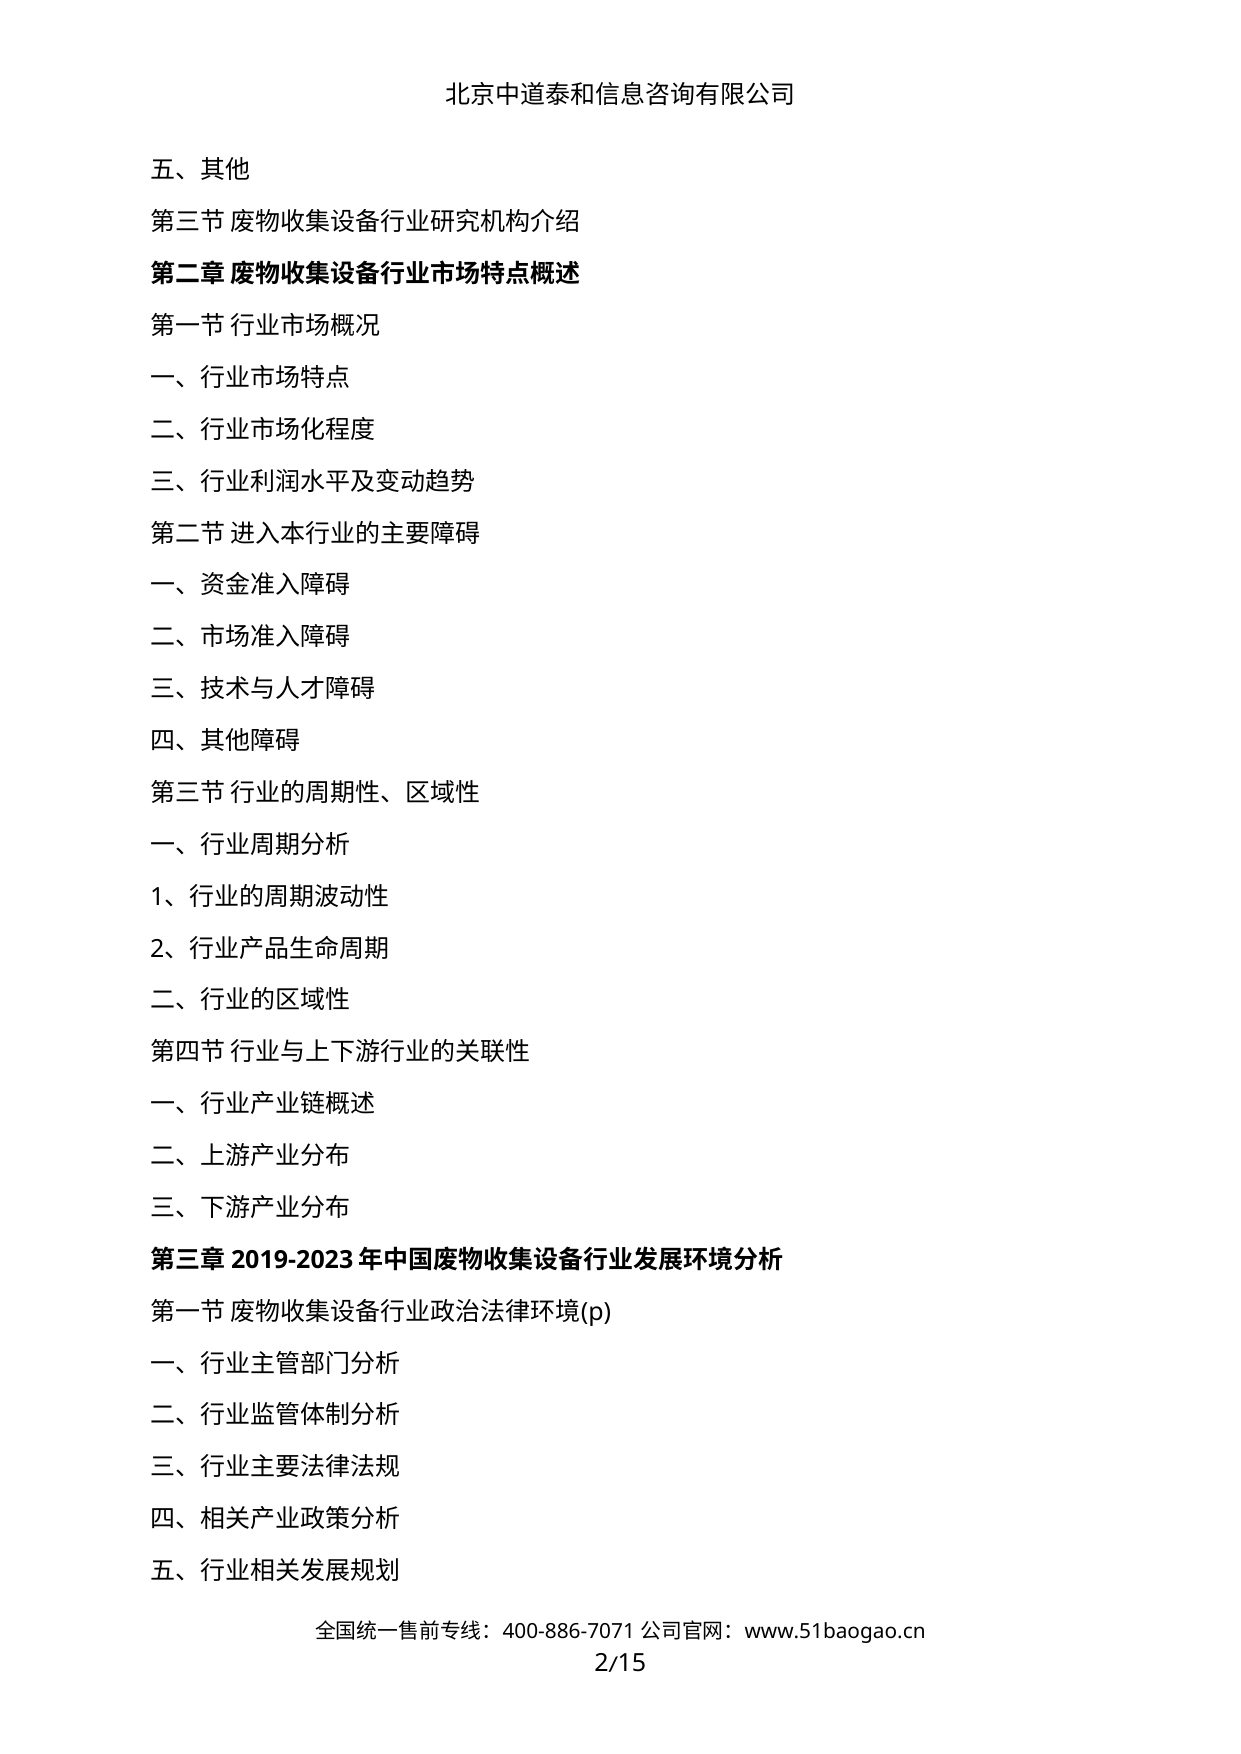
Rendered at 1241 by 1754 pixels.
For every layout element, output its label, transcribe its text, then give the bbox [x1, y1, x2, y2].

text 一、行业主管部门分析 [150, 1343, 1090, 1379]
text 2、行业产品生命周期 [150, 928, 1090, 964]
text 第三节 废物收集设备行业研究机构介绍 [150, 202, 1090, 238]
text 一、行业市场特点 [150, 357, 1090, 394]
text 第一节 废物收集设备行业政治法律环境(p) [150, 1291, 1090, 1327]
text 四、相关产业政策分析 [150, 1499, 1090, 1535]
text 二、上游产业分布 [150, 1136, 1090, 1172]
text 四、其他障碍 [150, 721, 1090, 757]
text 三、行业利润水平及变动趋势 [150, 461, 1090, 497]
text 第三章 2019-2023年中国废物收集设备行业发展环境分析 [150, 1239, 1090, 1276]
text 一、行业产业链概述 [150, 1084, 1090, 1120]
text 第二章 废物收集设备行业市场特点概述 [150, 254, 1090, 290]
text 第四节 行业与上下游行业的关联性 [150, 1032, 1090, 1068]
text 1、行业的周期波动性 [150, 876, 1090, 912]
text 一、行业周期分析 [150, 824, 1090, 861]
text 一、资金准入障碍 [150, 565, 1090, 601]
text 三、技术与人才障碍 [150, 669, 1090, 705]
text 第一节 行业市场概况 [150, 306, 1090, 342]
text 三、下游产业分布 [150, 1187, 1090, 1224]
text 三、行业主要法律法规 [150, 1447, 1090, 1483]
text 五、其他 [150, 150, 1090, 186]
text 第二节 进入本行业的主要障碍 [150, 513, 1090, 549]
text 二、行业监管体制分析 [150, 1395, 1090, 1431]
text 第三节 行业的周期性、区域性 [150, 772, 1090, 809]
text 二、行业市场化程度 [150, 409, 1090, 446]
text 二、市场准入障碍 [150, 617, 1090, 653]
text 五、行业相关发展规划 [150, 1551, 1090, 1587]
text 二、行业的区域性 [150, 980, 1090, 1016]
